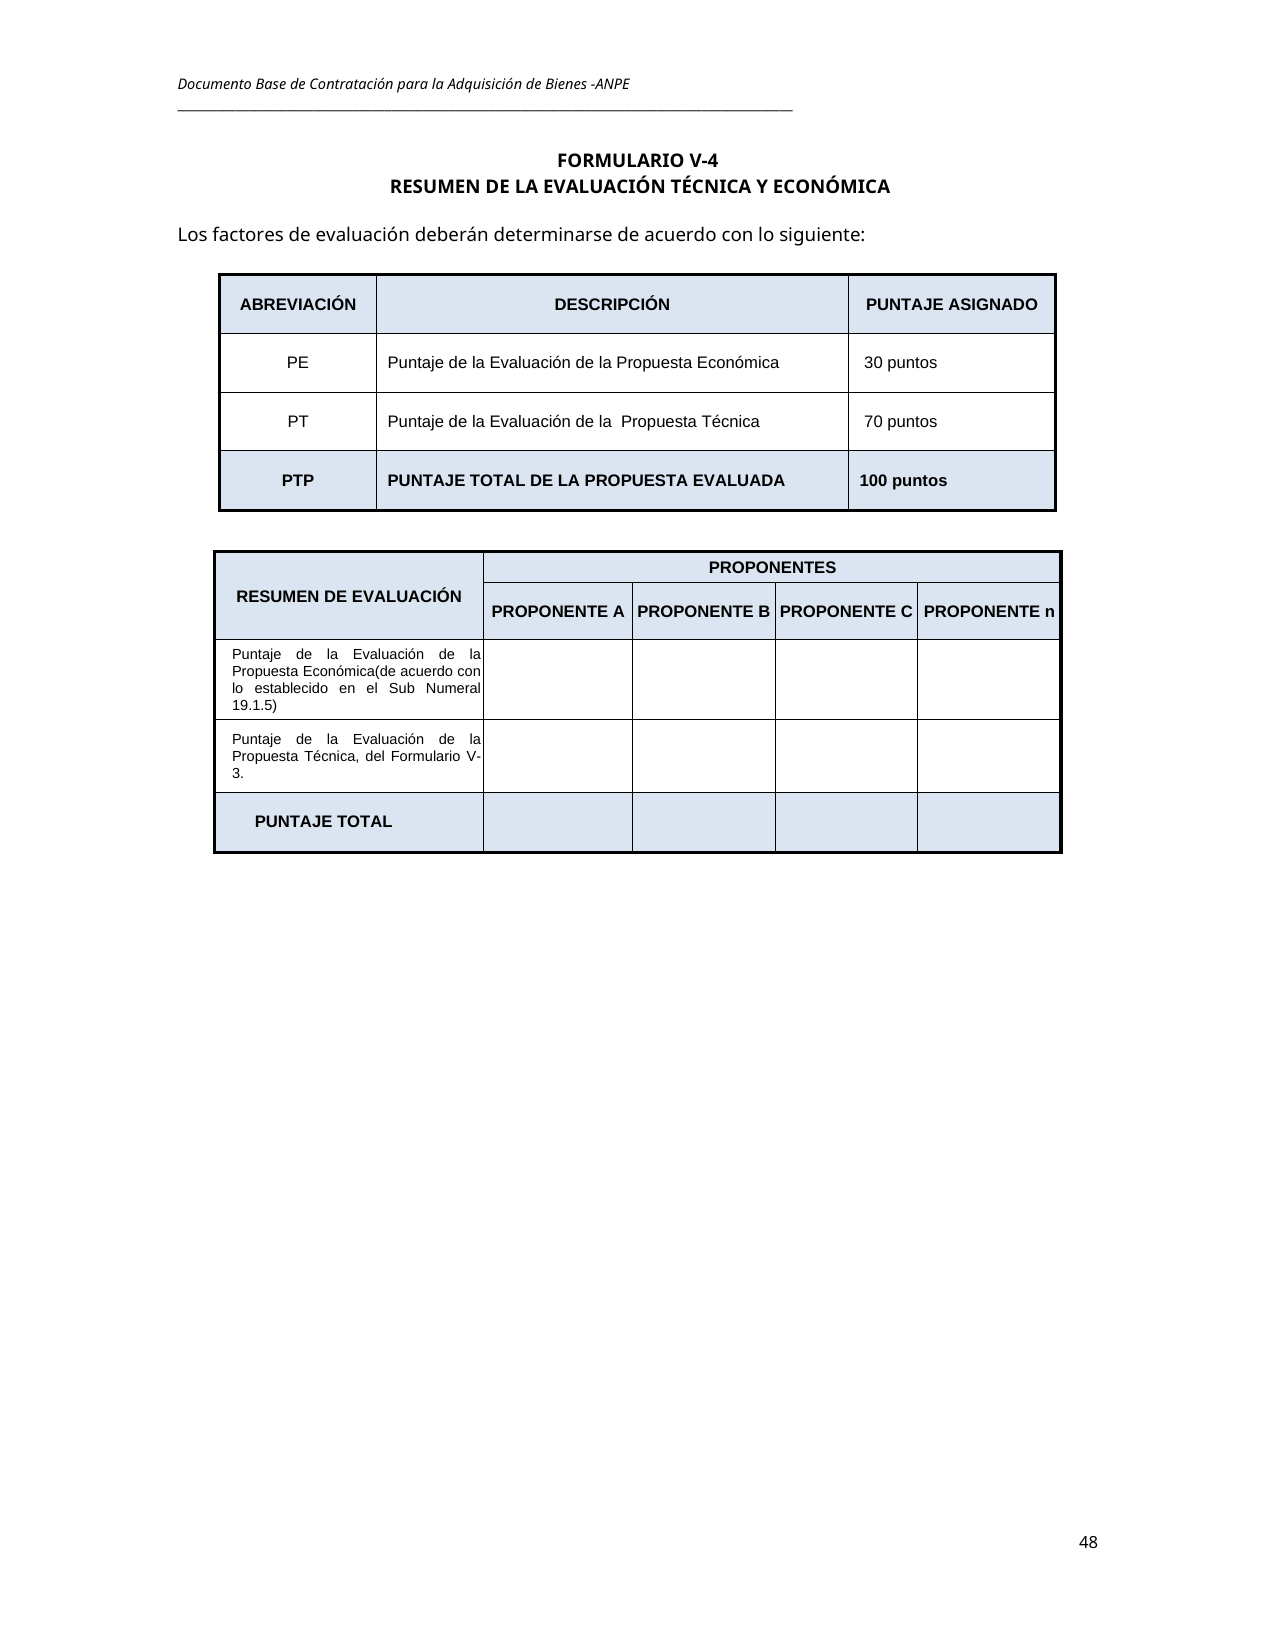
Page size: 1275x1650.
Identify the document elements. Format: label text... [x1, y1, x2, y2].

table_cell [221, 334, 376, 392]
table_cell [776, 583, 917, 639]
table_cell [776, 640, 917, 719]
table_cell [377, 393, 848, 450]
text RESUMEN DE LA EVALUACIÓN TÉCNICA Y ECONÓMICA [177, 173, 1098, 199]
text FORMULARIO V-4 [177, 148, 1098, 173]
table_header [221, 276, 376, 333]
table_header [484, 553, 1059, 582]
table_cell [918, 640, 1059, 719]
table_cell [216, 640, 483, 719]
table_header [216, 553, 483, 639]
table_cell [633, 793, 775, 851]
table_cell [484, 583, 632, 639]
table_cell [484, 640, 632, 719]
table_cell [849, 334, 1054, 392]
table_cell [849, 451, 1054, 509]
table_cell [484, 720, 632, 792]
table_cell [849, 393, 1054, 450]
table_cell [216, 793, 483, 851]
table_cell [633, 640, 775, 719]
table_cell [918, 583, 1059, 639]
text Los factores de evaluación deberán determinarse de acuerdo con lo siguiente: [177, 221, 1098, 247]
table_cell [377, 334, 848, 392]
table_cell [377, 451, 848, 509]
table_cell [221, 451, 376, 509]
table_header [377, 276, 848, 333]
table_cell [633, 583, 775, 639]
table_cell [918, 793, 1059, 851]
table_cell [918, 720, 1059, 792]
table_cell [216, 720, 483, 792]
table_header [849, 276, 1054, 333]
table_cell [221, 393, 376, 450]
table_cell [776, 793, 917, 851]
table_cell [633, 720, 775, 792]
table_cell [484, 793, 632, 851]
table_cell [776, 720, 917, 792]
